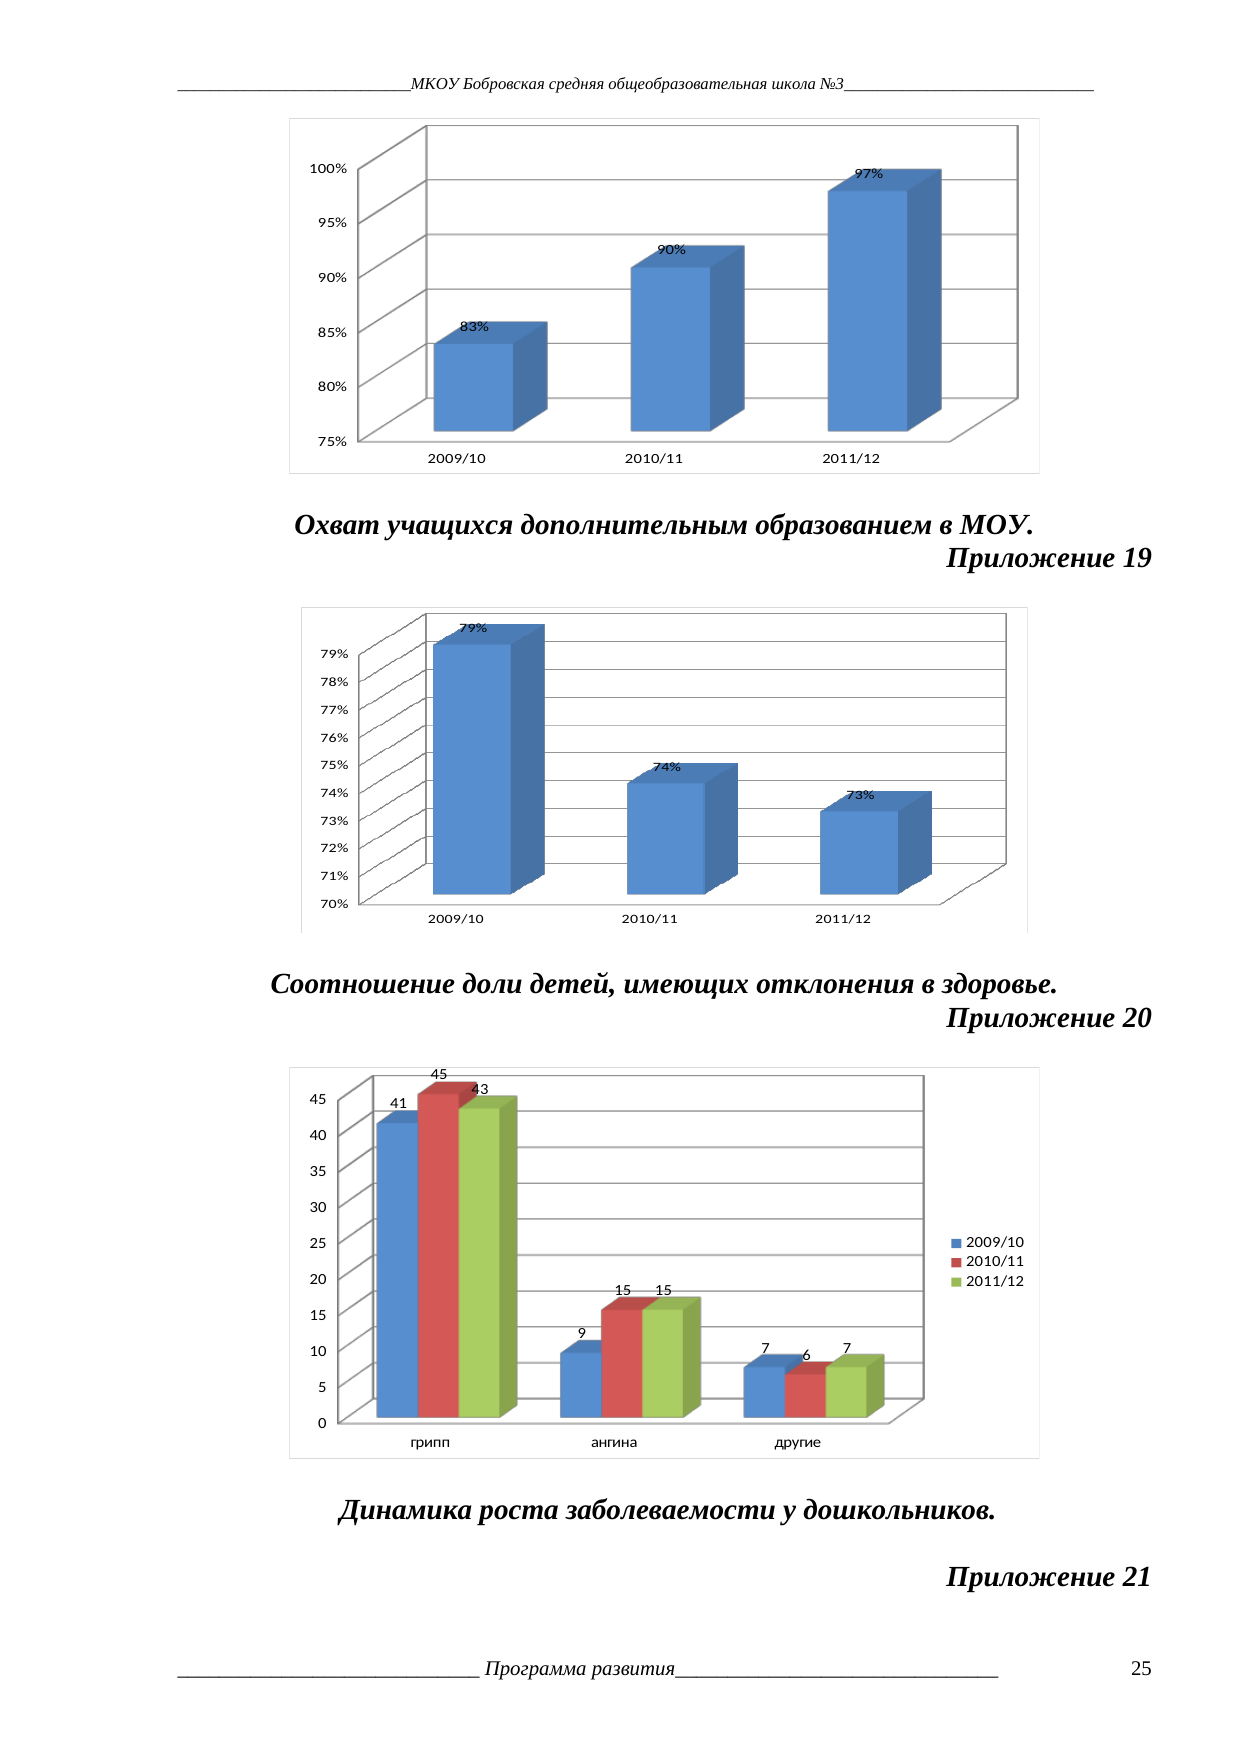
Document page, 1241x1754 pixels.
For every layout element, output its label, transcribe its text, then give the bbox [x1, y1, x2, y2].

text Приложение 20 [177, 1000, 1152, 1034]
text Приложение 19 [177, 540, 1152, 574]
text Приложение 21 [177, 1559, 1152, 1592]
text Охват учащихся дополнительным образованием в МОУ. [177, 507, 1152, 540]
text Соотношение доли детей, имеющих отклонения в здоровье. [177, 967, 1152, 1000]
text Динамика роста заболеваемости у дошкольников. [177, 1492, 1152, 1525]
